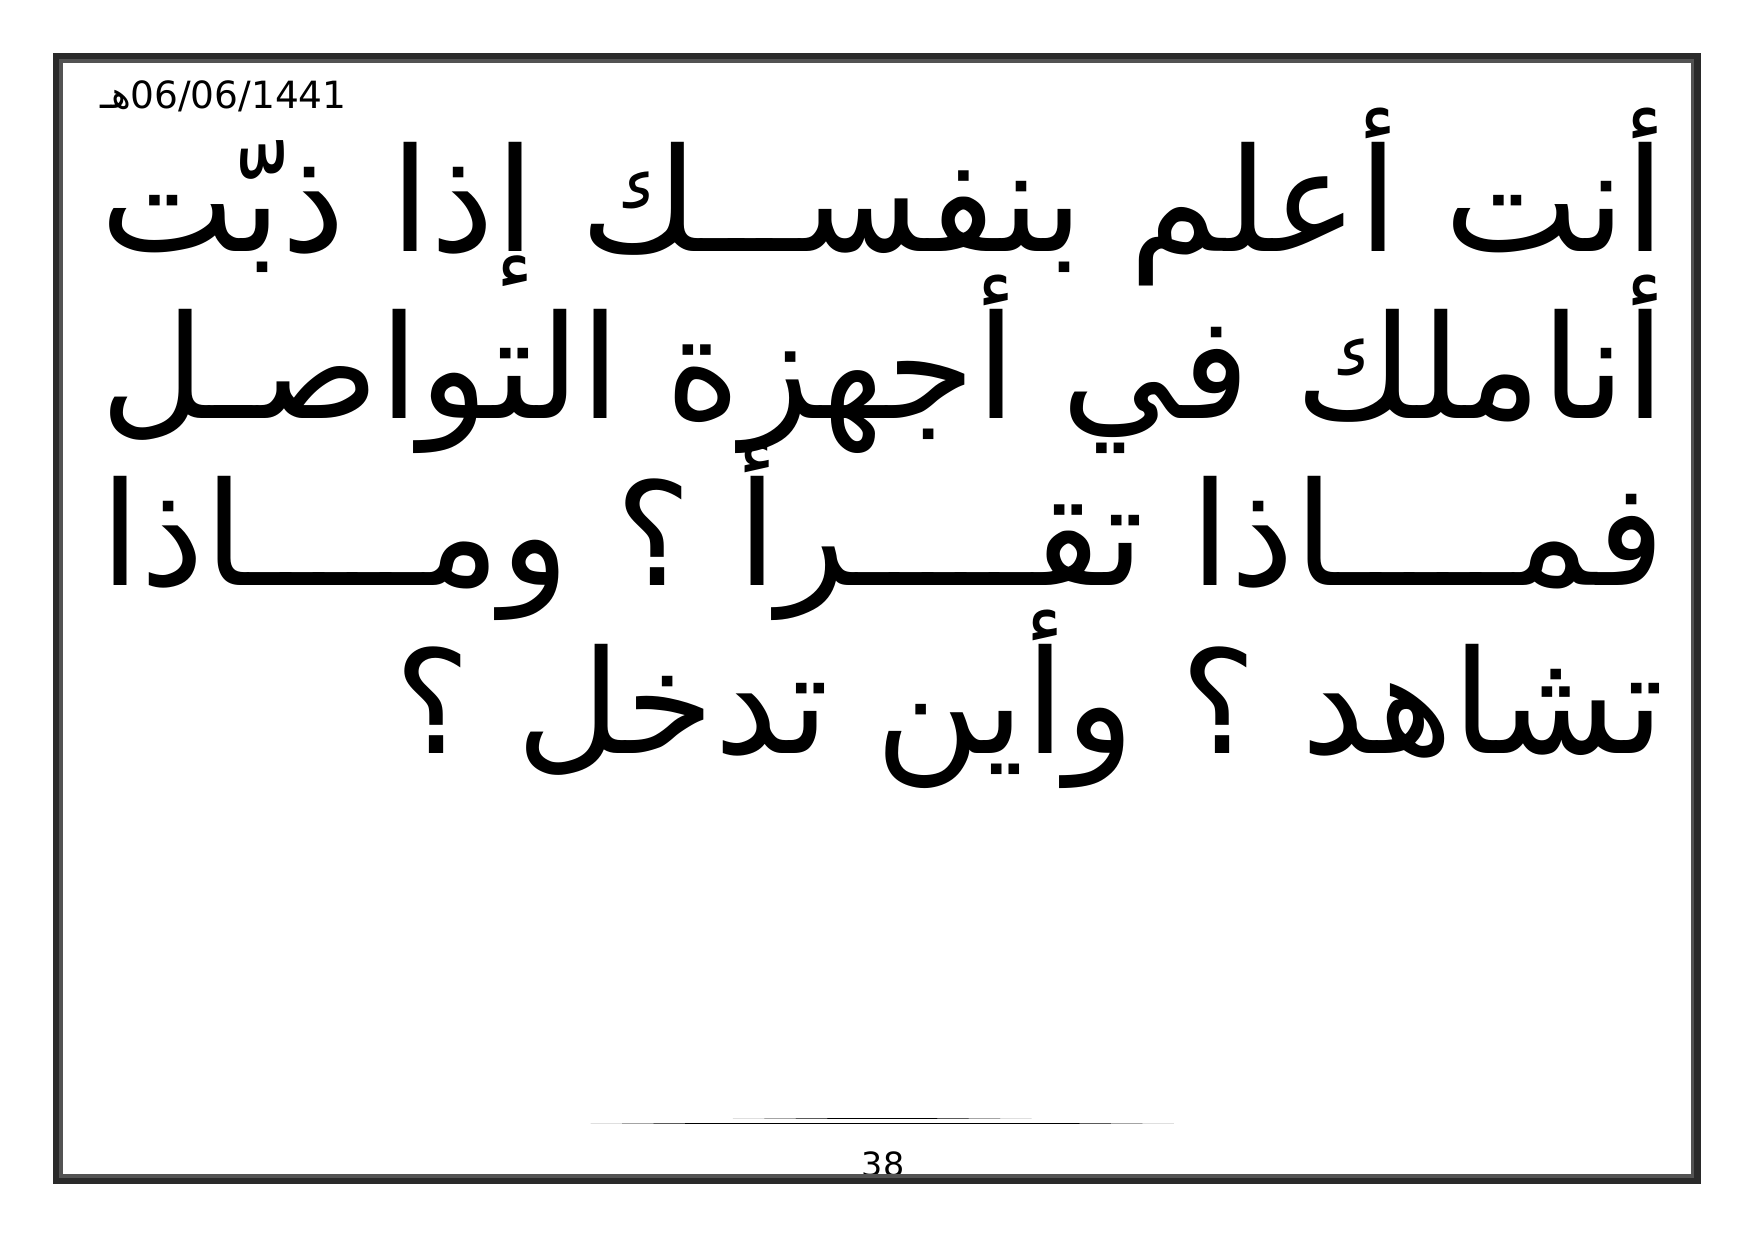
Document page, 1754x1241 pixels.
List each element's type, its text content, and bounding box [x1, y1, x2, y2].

text أنت أعلم بنفسك إذا ذبّت أناملك في أجهزة التواصل فماذا تقرأ ؟ وماذا تشاهد ؟ وأين تدخل ؟ [100, 117, 1665, 787]
